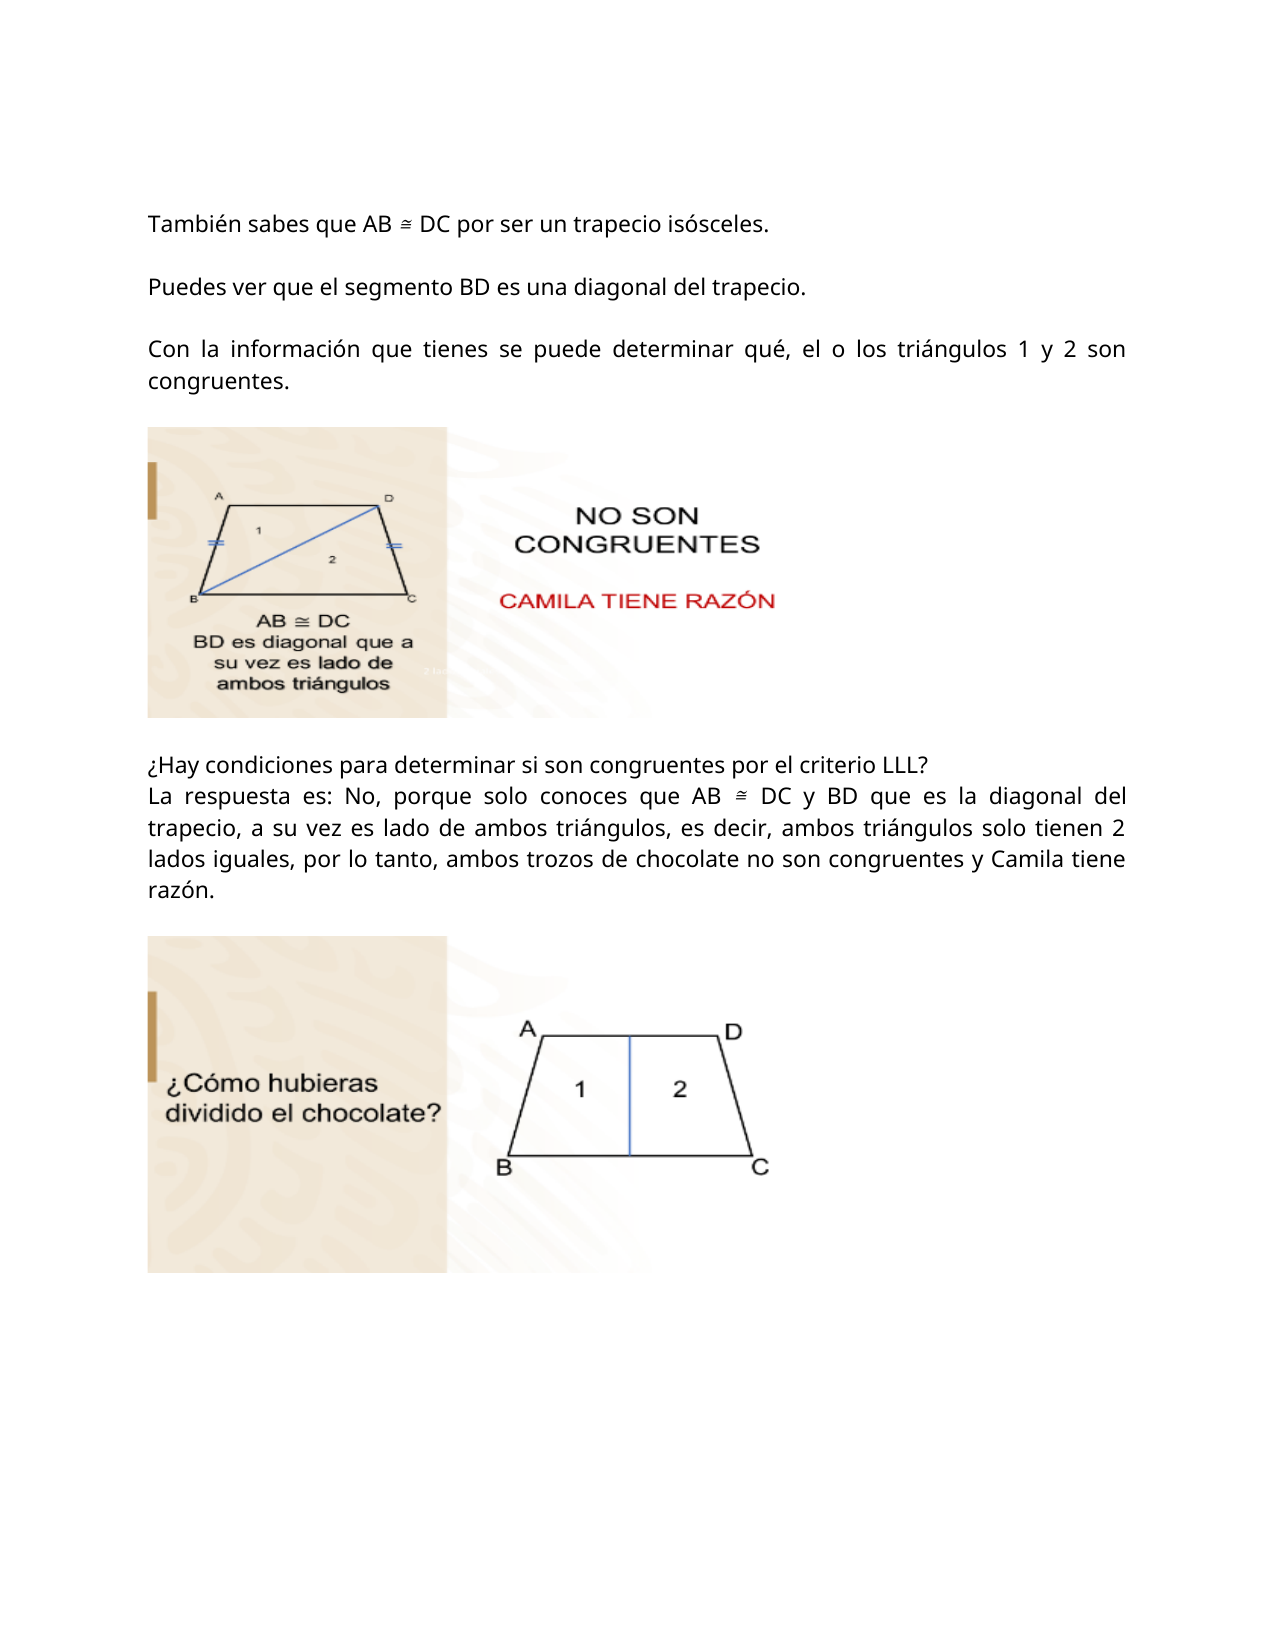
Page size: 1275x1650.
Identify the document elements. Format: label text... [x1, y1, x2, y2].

picture [147, 427, 840, 718]
text Con la información que tienes se puede determinar qué, el o los triángulos 1 y 2 son congruentes. [148, 333, 1127, 396]
text La respuesta es: No, porque solo conoces que AB DC y BD que es la diagonal del trapecio, a su vez es lado de ambos triángulos, es decir, ambos triángulos solo tienen 2 lados iguales, por lo tanto, ambos trozos de chocolate no son congruentes y Camila tiene razón. [148, 780, 1127, 905]
picture [147, 936, 840, 1273]
text También sabes que AB DC por ser un trapecio isósceles. [148, 208, 1127, 240]
text ¿Hay condiciones para determinar si son congruentes por el criterio LLL? [148, 749, 1127, 780]
text Puedes ver que el segmento BD es una diagonal del trapecio. [148, 271, 1127, 302]
